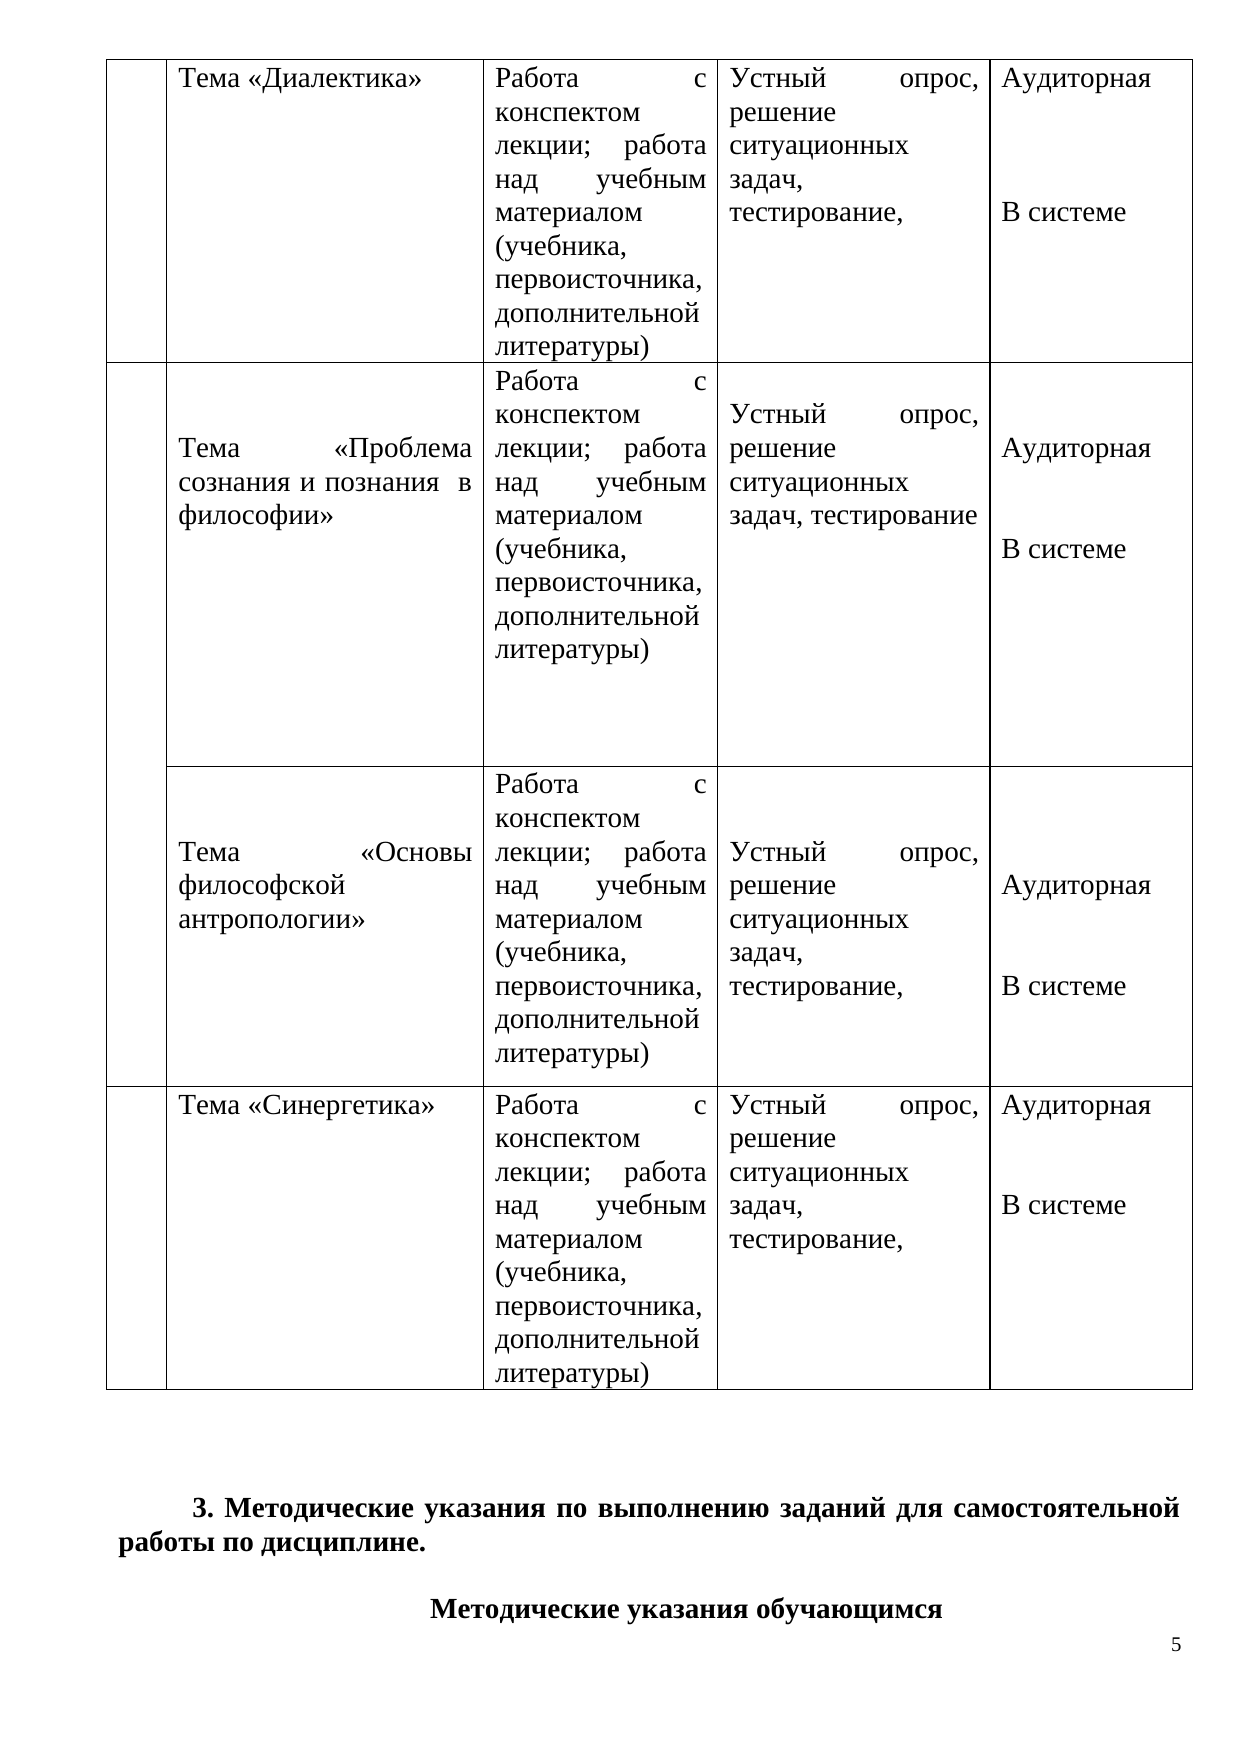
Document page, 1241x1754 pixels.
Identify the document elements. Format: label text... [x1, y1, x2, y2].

table_cell Аудиторная В системе [991, 1087, 1192, 1389]
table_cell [718, 60, 989, 362]
table_cell Устный опрос, решение ситуационных задач, тестирование, [718, 1087, 989, 1389]
table_cell Тема «Проблема сознания и познания в философии» [167, 363, 483, 766]
table_cell [107, 1087, 166, 1389]
table_cell Устный опрос, решение ситуационных задач, тестирование, [718, 767, 989, 1086]
table_cell Тема «Синергетика» [167, 1087, 483, 1389]
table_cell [484, 60, 717, 362]
text Методические указания обучающимся [118, 1591, 1181, 1624]
table_cell Аудиторная В системе [991, 363, 1192, 766]
table_cell [107, 363, 166, 1086]
table_cell Тема «Диалектика» [167, 60, 483, 362]
table_cell [107, 60, 166, 362]
table_cell Тема «Основы философской антропологии» [167, 767, 483, 1086]
table_cell Работа с конспектом лекции; работа над учебным материалом (учебника, первоисточника, дополнительной литературы) [484, 1087, 717, 1389]
table_cell Работа с конспектом лекции; работа над учебным материалом (учебника, первоисточника, дополнительной литературы) [484, 363, 717, 766]
text 3. Методические указания по выполнению заданий для самостоятельной работы по дисциплине. [118, 1490, 1181, 1557]
table_cell Работа с конспектом лекции; работа над учебным материалом (учебника, первоисточника, дополнительной литературы) [484, 767, 717, 1086]
table_cell Аудиторная В системе [991, 767, 1192, 1086]
table_cell Устный опрос, решение ситуационных задач, тестирование [718, 363, 989, 766]
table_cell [991, 60, 1192, 362]
